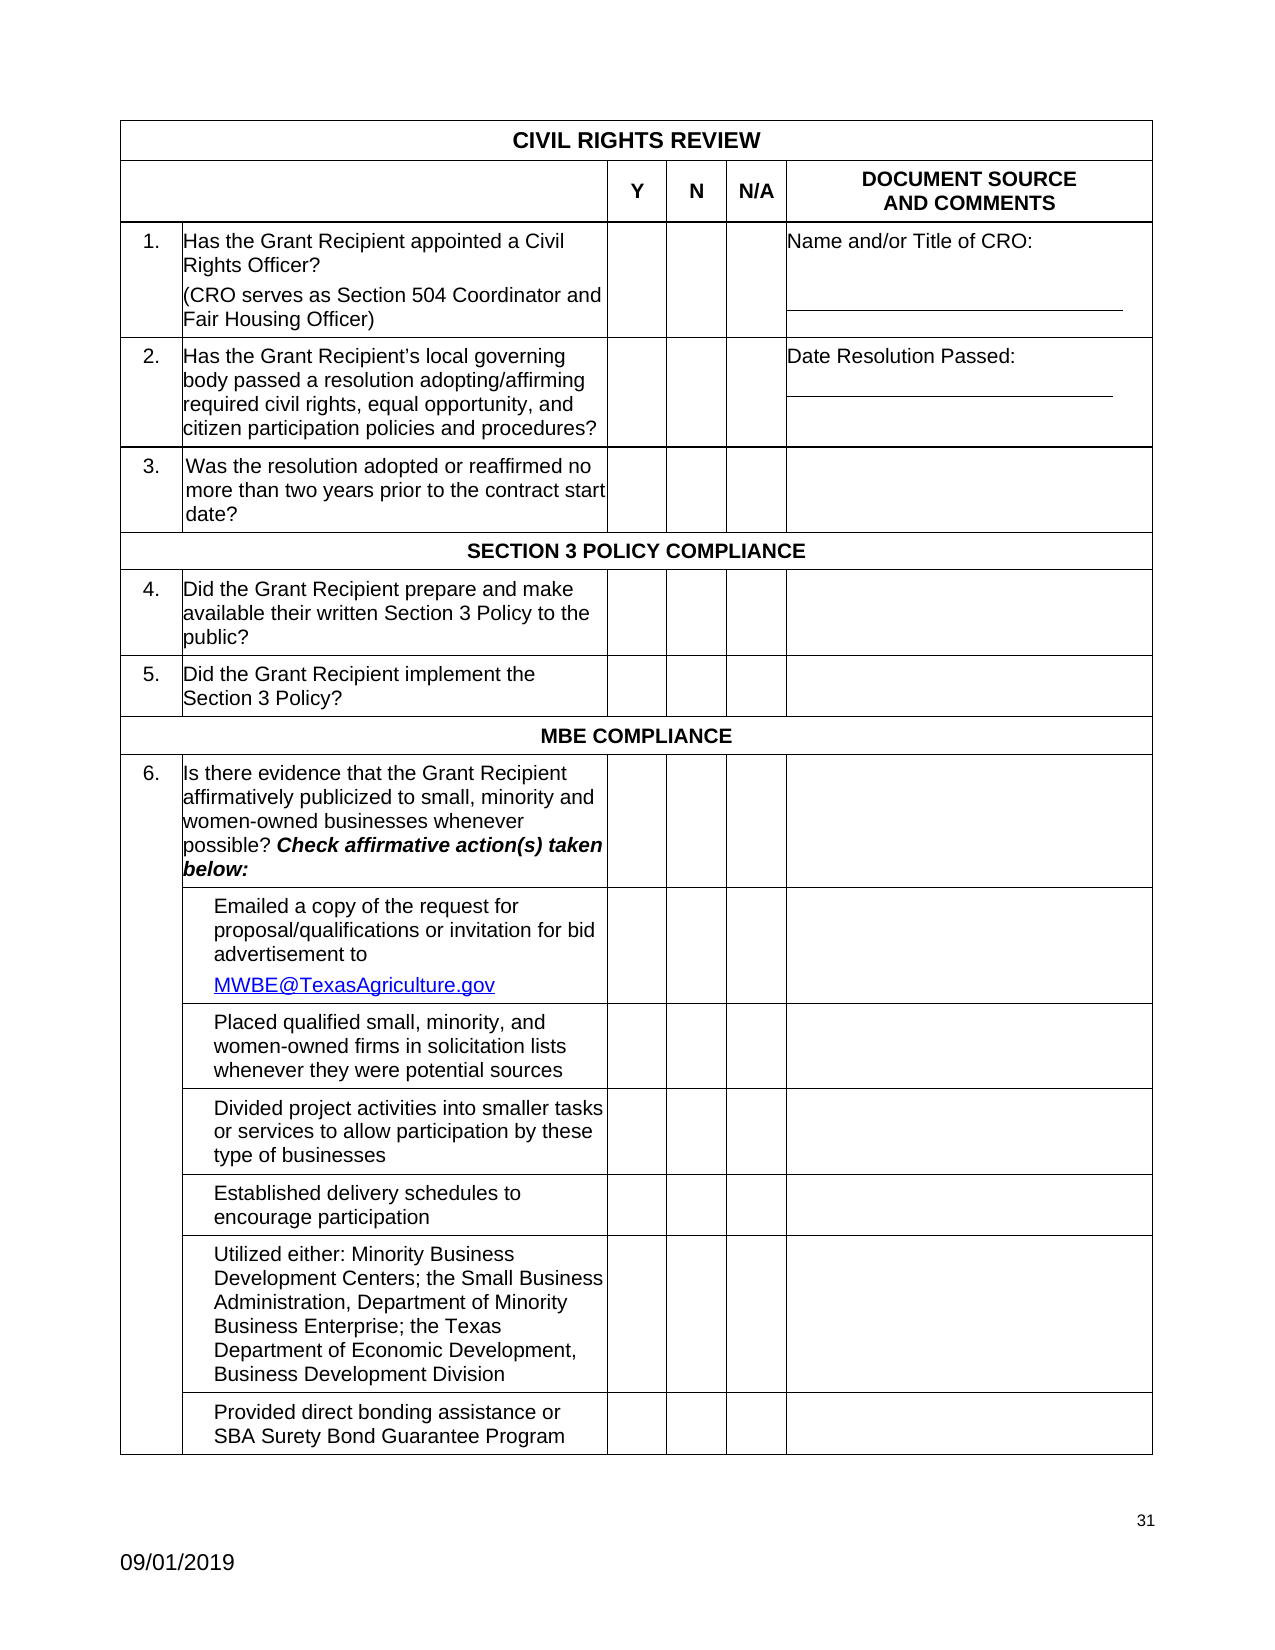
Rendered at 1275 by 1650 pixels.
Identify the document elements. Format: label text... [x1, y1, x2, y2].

table_cell [787, 656, 1152, 716]
table_cell [608, 1089, 666, 1173]
table_cell [608, 888, 666, 1003]
table_cell Provided direct bonding assistance or SBA Surety Bond Guarantee Program [183, 1393, 607, 1454]
table_cell [667, 1236, 726, 1392]
table_cell [608, 223, 666, 337]
table_cell [727, 448, 786, 532]
table_cell [667, 1393, 726, 1454]
table_header CIVIL RIGHTS REVIEW [121, 121, 1152, 160]
table_cell Is there evidence that the Grant Recipient affirmatively publicized to small, minority and women-owned businesses whenever possible? Check affirmative action(s) taken below: [183, 755, 607, 887]
table_cell [667, 570, 726, 655]
table_cell [182, 161, 607, 221]
table_cell 2. [121, 338, 182, 446]
table_cell Name and/or Title of CRO: [787, 223, 1152, 337]
table_cell [667, 223, 726, 337]
table_cell [608, 656, 666, 716]
table_cell [608, 338, 666, 446]
table_cell 1. [121, 223, 182, 337]
table_cell N/A [727, 161, 786, 221]
table_cell [787, 1175, 1152, 1235]
table_cell [787, 1236, 1152, 1392]
table_cell [787, 888, 1152, 1003]
table_cell [608, 1004, 666, 1088]
table_cell 5. [121, 656, 182, 716]
table_cell [787, 448, 1152, 532]
table_cell Has the Grant Recipient’s local governing body passed a resolution adopting/affirming required civil rights, equal opportunity, and citizen participation policies and procedures? [183, 338, 607, 446]
table_cell [727, 223, 786, 337]
table_cell Did the Grant Recipient implement the Section 3 Policy? [183, 656, 607, 716]
table_cell [667, 1004, 726, 1088]
table_cell [667, 1175, 726, 1235]
table_cell Did the Grant Recipient prepare and make available their written Section 3 Policy to the public? [183, 570, 607, 655]
table_cell Utilized either: Minority Business Development Centers; the Small Business Administration, Department of Minority Business Enterprise; the Texas Department of Economic Development, Business Development Division [183, 1236, 607, 1392]
table_cell [667, 755, 726, 887]
table_cell [727, 1089, 786, 1173]
table_cell [727, 570, 786, 655]
table_cell [787, 1089, 1152, 1173]
table_cell 3. [121, 448, 182, 532]
table_cell Y [608, 161, 666, 221]
table_cell [727, 656, 786, 716]
table_cell 6. [121, 755, 182, 1454]
table_cell [667, 338, 726, 446]
table_cell [727, 1004, 786, 1088]
table_cell [787, 1393, 1152, 1454]
table_cell MBE COMPLIANCE [121, 717, 1152, 754]
table_cell Was the resolution adopted or reaffirmed no more than two years prior to the contract start date? [183, 448, 607, 532]
table_cell [608, 448, 666, 532]
table_cell [727, 755, 786, 887]
table_cell [608, 755, 666, 887]
table_cell Established delivery schedules to encourage participation [183, 1175, 607, 1235]
table_cell [787, 1004, 1152, 1088]
table_cell [667, 656, 726, 716]
table_cell DOCUMENT SOURCE AND COMMENTS [787, 161, 1152, 221]
table_cell [667, 448, 726, 532]
table_cell 4. [121, 570, 182, 655]
table_cell [667, 888, 726, 1003]
table_cell N [667, 161, 726, 221]
table_cell [608, 570, 666, 655]
table_cell Emailed a copy of the request for proposal/qualifications or invitation for bid advertisement to MWBE@TexasAgriculture.gov [183, 888, 607, 1003]
table_cell [727, 1393, 786, 1454]
table_cell [727, 1236, 786, 1392]
table_cell Divided project activities into smaller tasks or services to allow participation by these type of businesses [183, 1089, 607, 1173]
table_cell [667, 1089, 726, 1173]
table_cell [608, 1393, 666, 1454]
table_cell [121, 161, 182, 221]
table_cell [727, 338, 786, 446]
table_cell [727, 888, 786, 1003]
table_cell [608, 1236, 666, 1392]
table_cell [727, 1175, 786, 1235]
table_cell [608, 1175, 666, 1235]
table_cell [787, 570, 1152, 655]
table_cell Date Resolution Passed: [787, 338, 1152, 446]
table_cell Has the Grant Recipient appointed a Civil Rights Officer? (CRO serves as Section 504 Coordinator and Fair Housing Officer) [183, 223, 607, 337]
table_cell Placed qualified small, minority, and women-owned firms in solicitation lists whenever they were potential sources [183, 1004, 607, 1088]
table_cell SECTION 3 POLICY COMPLIANCE [121, 533, 1152, 569]
table_cell [787, 755, 1152, 887]
